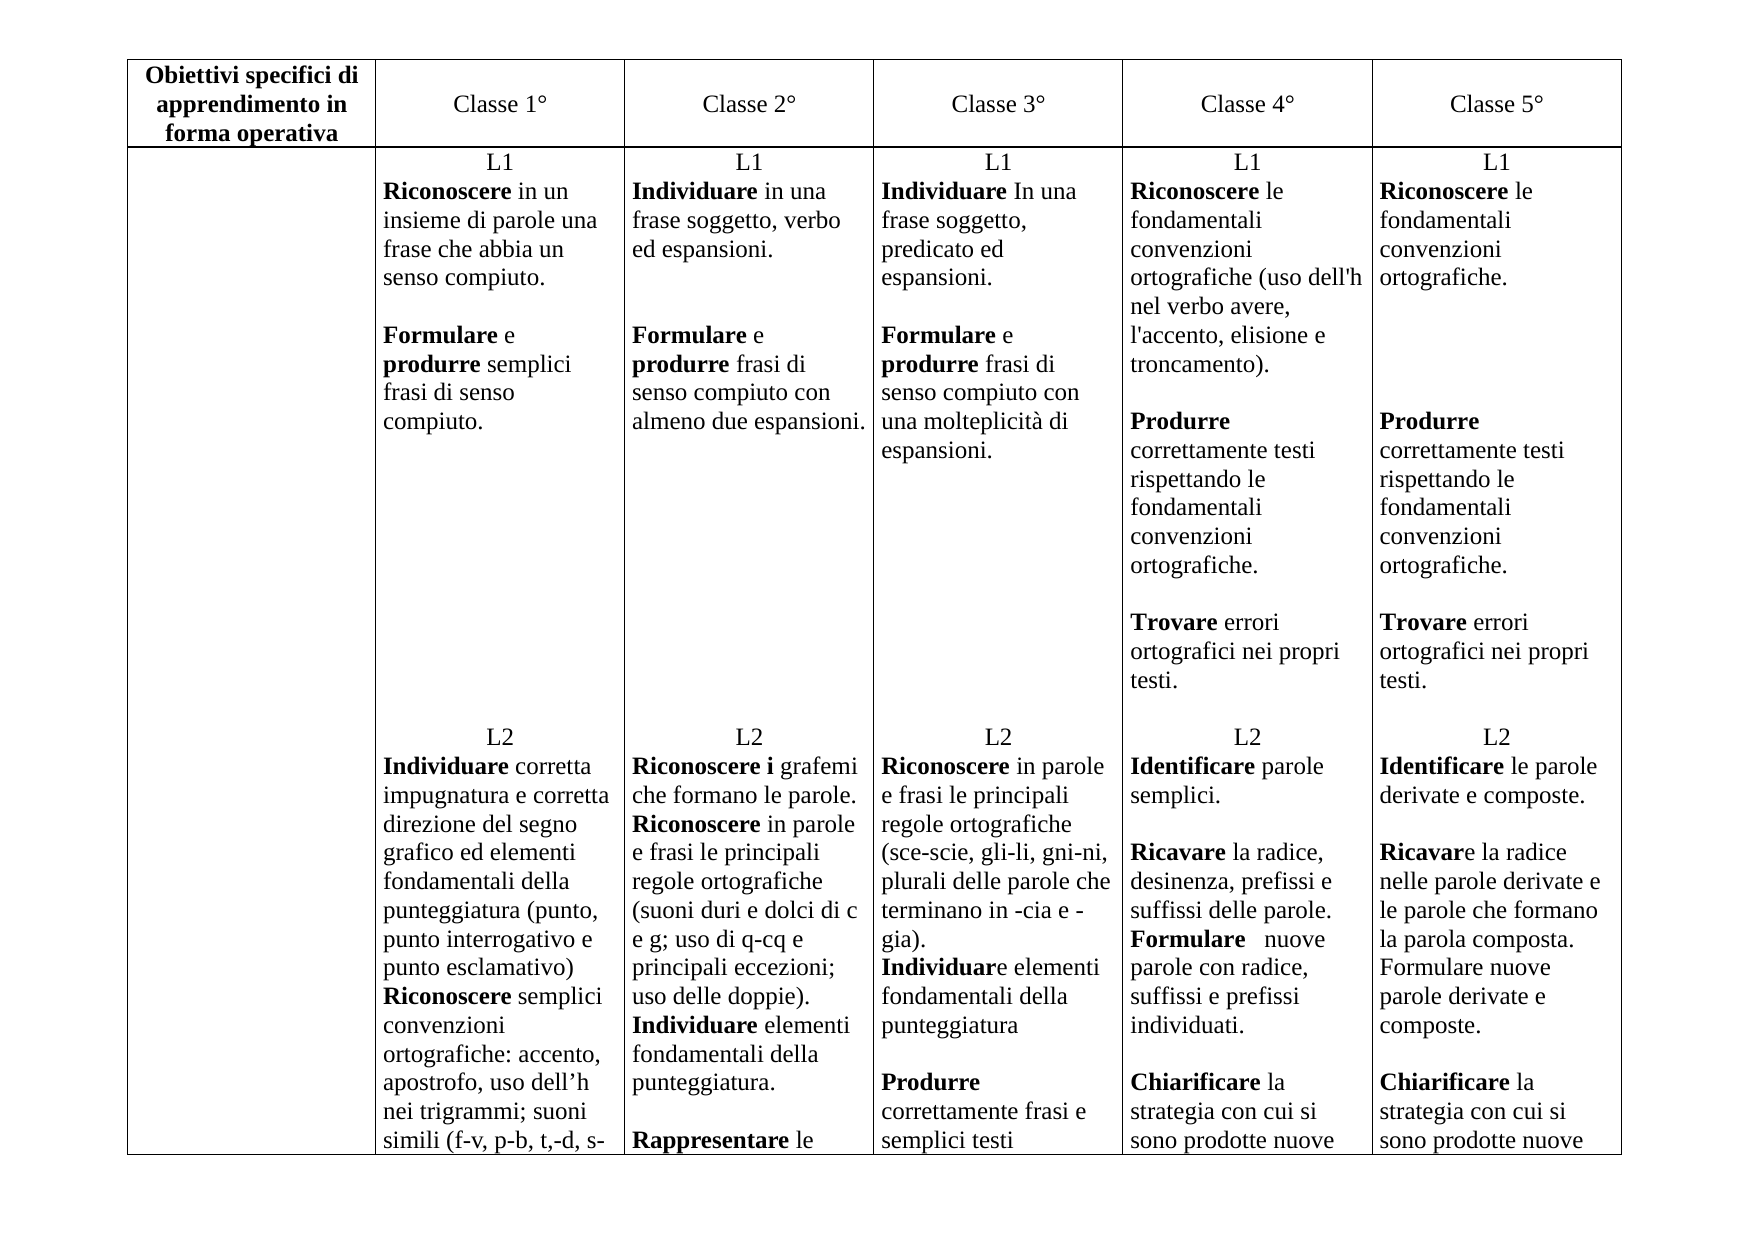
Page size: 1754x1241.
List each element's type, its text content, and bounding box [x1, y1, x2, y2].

table_cell [128, 148, 375, 1154]
table_cell Obiettivi specifici di apprendimento in forma operativa [128, 60, 375, 146]
table_cell Classe 2° [625, 60, 873, 146]
table_cell Classe 5° [1373, 60, 1621, 146]
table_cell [874, 148, 1122, 1154]
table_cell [376, 148, 624, 1154]
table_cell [1123, 148, 1372, 1154]
table_cell Classe 1° [376, 60, 624, 146]
table_cell Classe 4° [1123, 60, 1372, 146]
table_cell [1373, 148, 1621, 1154]
table_cell Classe 3° [874, 60, 1122, 146]
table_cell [625, 148, 873, 1154]
